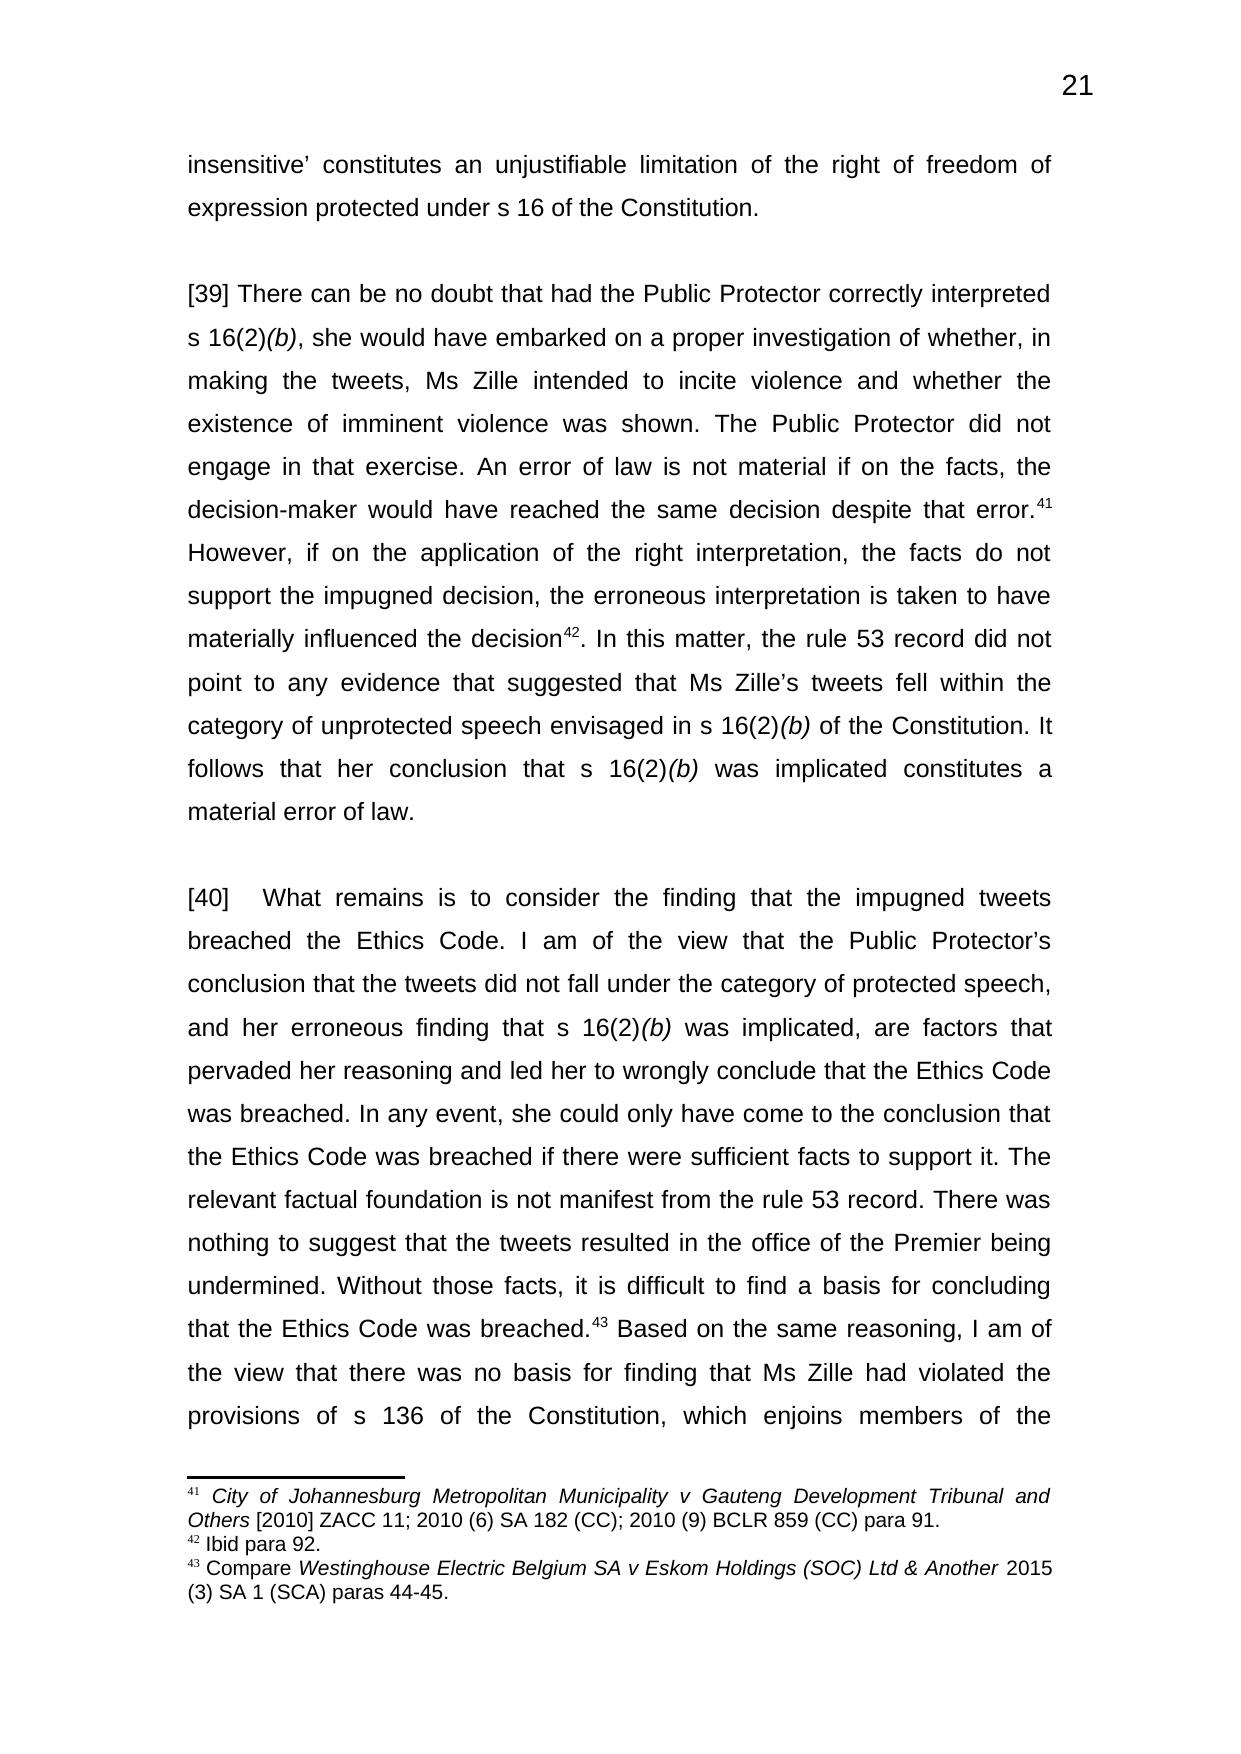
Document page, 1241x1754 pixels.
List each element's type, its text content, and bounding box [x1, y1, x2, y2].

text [187, 150, 1053, 222]
text [39] There can be no doubt that had the Public Protector correctly interpreted s 16(2)(b), she would have embarked on a proper investigation of whether, in making the tweets, Ms Zille intended to incite violence and whether the existence of imminent violence was shown. The Public Protector did not engage in that exercise. An error of law is not material if on the facts, the decision-maker would have reached the same decision despite that error. However, if on the application of the right interpretation, the facts do not support the impugned decision, the erroneous interpretation is taken to have materially influenced the decision. In this matter, the rule 53 record did not point to any evidence that suggested that Ms Zille’s tweets fell within the category of unprotected speech envisaged in s 16(2)(b) of the Constitution. It follows that her conclusion that s 16(2)(b) was implicated constitutes a material error of law. [187, 279, 1053, 826]
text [187, 883, 1053, 1429]
